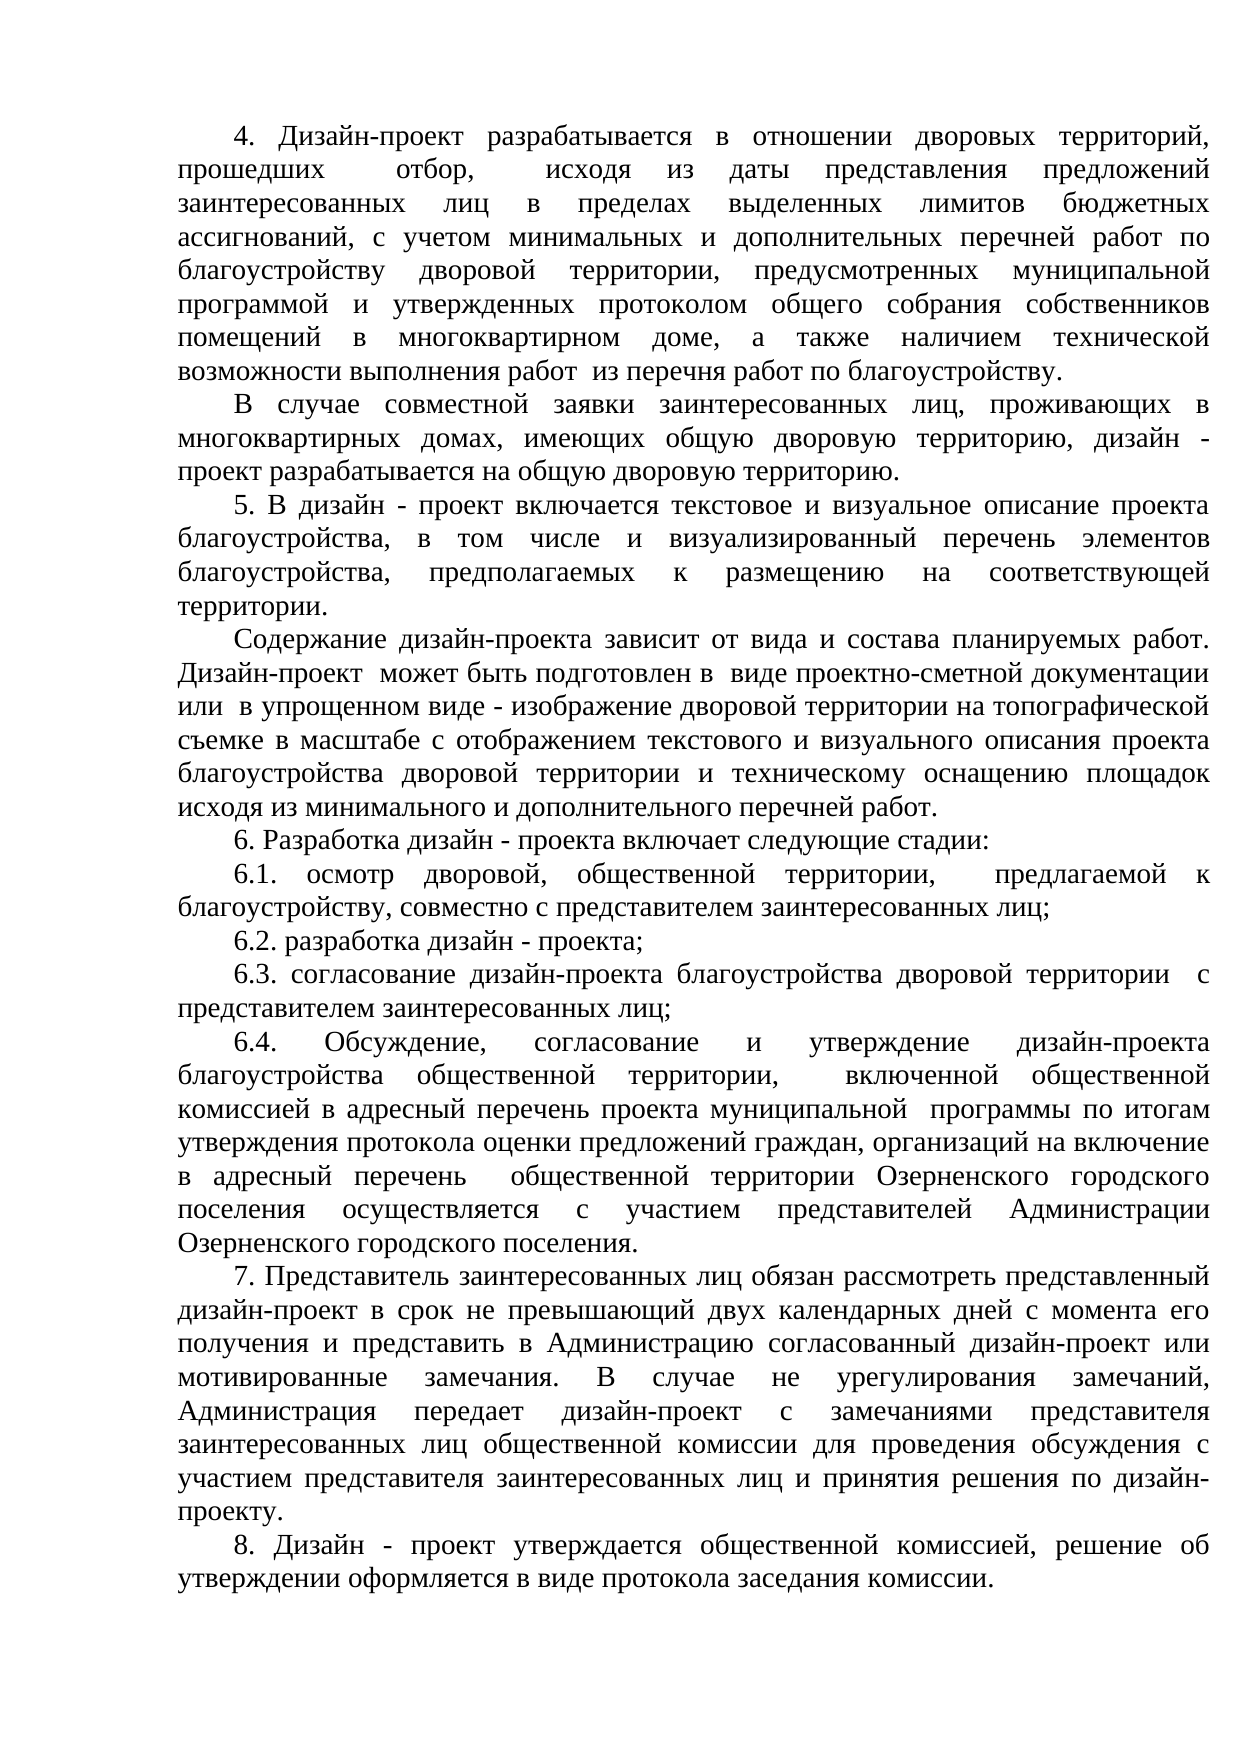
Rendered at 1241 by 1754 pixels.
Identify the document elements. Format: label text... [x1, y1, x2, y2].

text 6.4. Обсуждение, согласование и утверждение дизайн-проекта благоустройства общественной территории, включенной общественной комиссией в адресный перечень проекта муниципальной программы по итогам утверждения протокола оценки предложений граждан, организаций на включение в адресный перечень общественной территории Озерненского городского поселения осуществляется с участием представителей Администрации Озерненского городского поселения. [177, 1024, 1211, 1258]
text 5. В дизайн - проект включается текстовое и визуальное описание проекта благоустройства, в том числе и визуализированный перечень элементов благоустройства, предполагаемых к размещению на соответствующей территории. [177, 487, 1211, 621]
text В случае совместной заявки заинтересованных лиц, проживающих в многоквартирных домах, имеющих общую дворовую территорию, дизайн - проект разрабатывается на общую дворовую территорию. [177, 386, 1211, 487]
text 6.2. разработка дизайн - проекта; [177, 923, 1211, 957]
text 8. Дизайн - проект утверждается общественной комиссией, решение об утверждении оформляется в виде протокола заседания комиссии. [177, 1527, 1211, 1594]
text 6. Разработка дизайн - проекта включает следующие стадии: [177, 822, 1211, 856]
text 4. Дизайн-проект разрабатывается в отношении дворовых территорий, прошедших отбор, исходя из даты представления предложений заинтересованных лиц в пределах выделенных лимитов бюджетных ассигнований, с учетом минимальных и дополнительных перечней работ по благоустройству дворовой территории, предусмотренных муниципальной программой и утвержденных протоколом общего собрания собственников помещений в многоквартирном доме, а также наличием технической возможности выполнения работ из перечня работ по благоустройству. [177, 118, 1211, 386]
text 6.3. согласование дизайн-проекта благоустройства дворовой территории с представителем заинтересованных лиц; [177, 957, 1211, 1024]
text 7. Представитель заинтересованных лиц обязан рассмотреть представленный дизайн-проект в срок не превышающий двух календарных дней с момента его получения и представить в Администрацию согласованный дизайн-проект или мотивированные замечания. В случае не урегулирования замечаний, Администрация передает дизайн-проект с замечаниями представителя заинтересованных лиц общественной комиссии для проведения обсуждения с участием представителя заинтересованных лиц и принятия решения по дизайн-проекту. [177, 1258, 1211, 1527]
text 6.1. осмотр дворовой, общественной территории, предлагаемой к благоустройству, совместно с представителем заинтересованных лиц; [177, 856, 1211, 923]
text Содержание дизайн-проекта зависит от вида и состава планируемых работ. Дизайн-проект может быть подготовлен в виде проектно-сметной документации или в упрощенном виде - изображение дворовой территории на топографической съемке в масштабе с отображением текстового и визуального описания проекта благоустройства дворовой территории и техническому оснащению площадок исходя из минимального и дополнительного перечней работ. [177, 621, 1211, 822]
